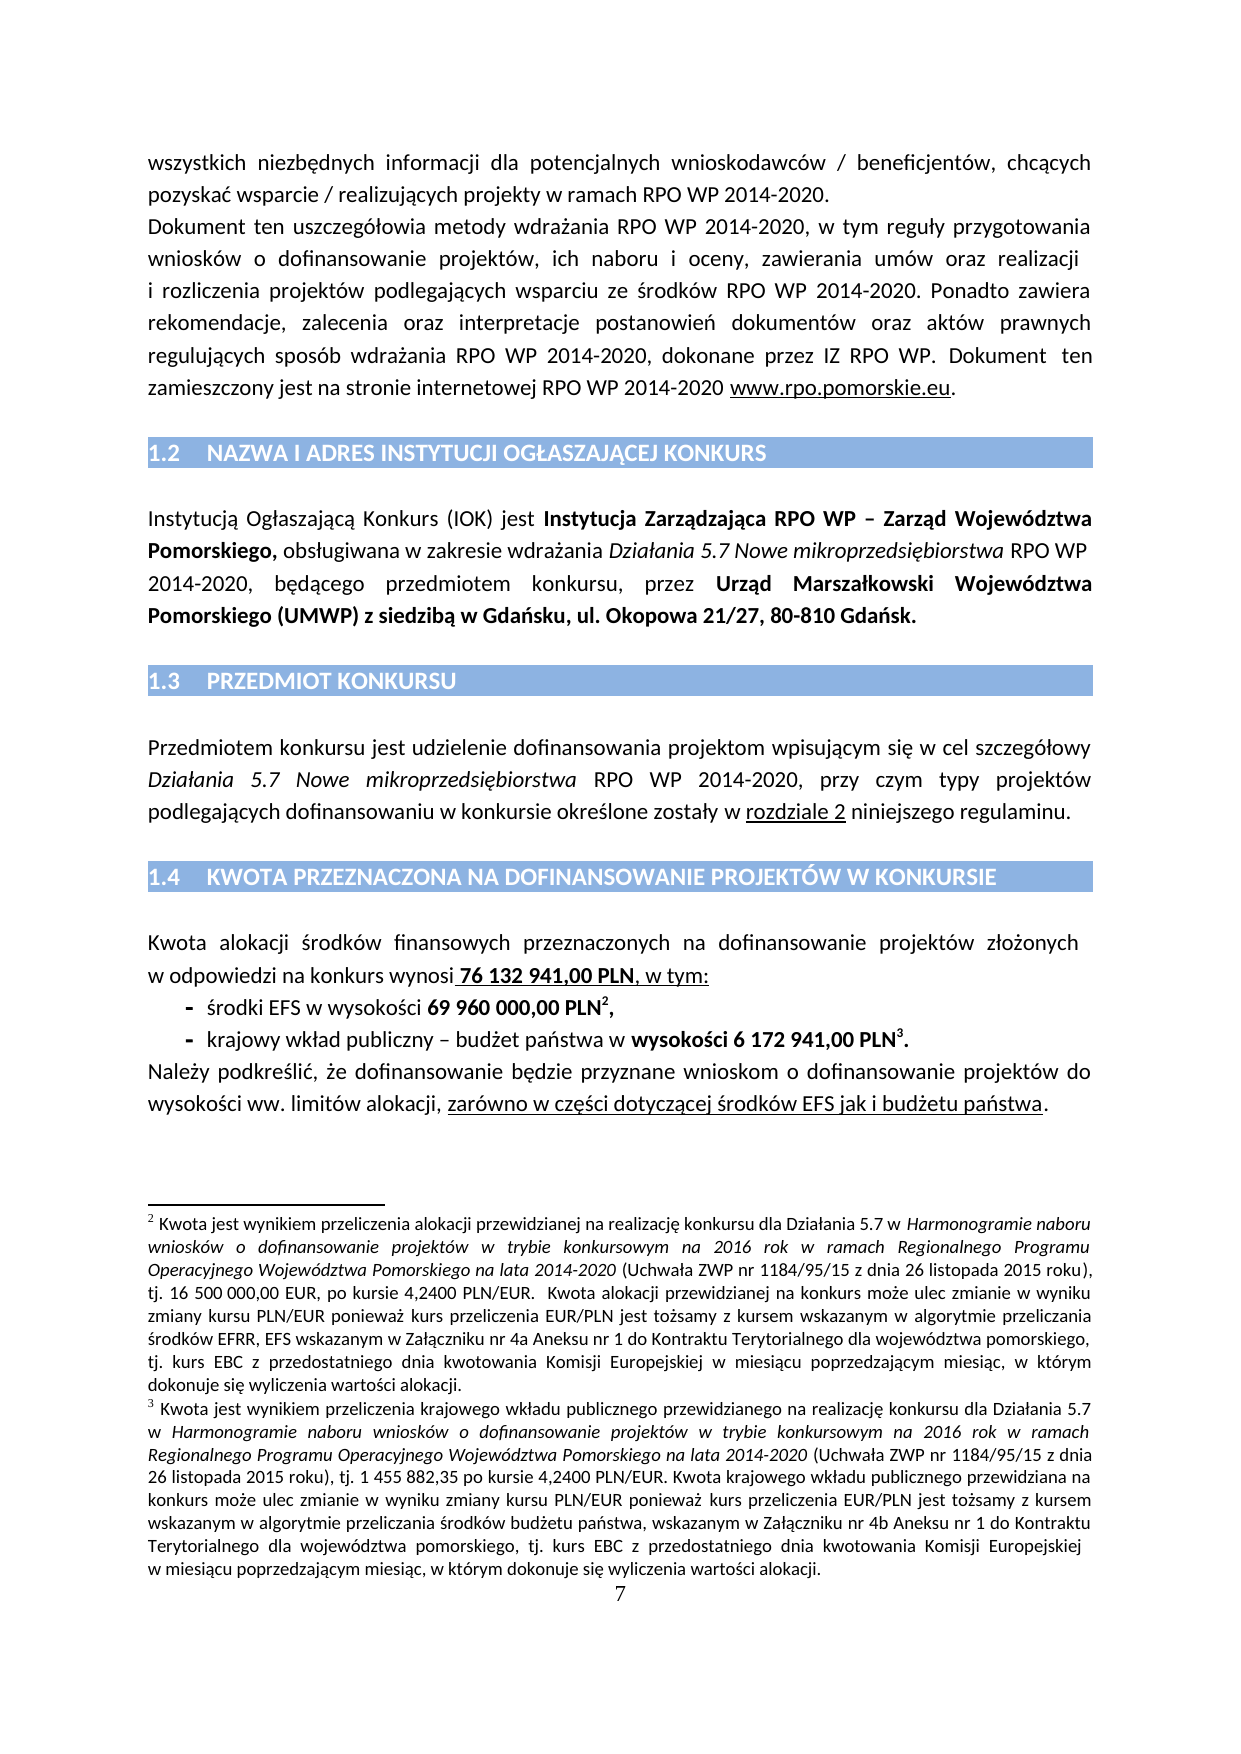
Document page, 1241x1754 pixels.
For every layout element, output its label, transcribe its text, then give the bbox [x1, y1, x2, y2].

text Dokument ten uszczegółowia metody wdrażania RPO WP 2014-2020, w tym reguły przygotowania wniosków o dofinansowanie projektów, ich naboru i oceny, zawierania umów oraz realizacji i rozliczenia projektów podlegających wsparciu ze środków RPO WP 2014-2020. Ponadto zawiera rekomendacje, zalecenia oraz interpretacje postanowień dokumentów oraz aktów prawnych regulujących sposób wdrażania RPO WP 2014-2020, dokonane przez IZ RPO WP. Dokument ten zamieszczony jest na stronie internetowej RPO WP 2014-2020 www.rpo.pomorskie.eu. [148, 212, 1093, 401]
subtitle 1.4 KWOTA PRZEZNACZONA NA DOFINANSOWANIE PROJEKTÓW W KONKURSIE [148, 861, 1093, 892]
list środki EFS w wysokości 69 960 000,00 PLN, [185, 993, 1093, 1021]
text Przedmiotem konkursu jest udzielenie dofinansowania projektom wpisującym się w cel szczegółowy Działania 5.7 Nowe mikroprzedsiębiorstwa RPO WP 2014-2020, przy czym typy projektów podlegających dofinansowaniu w konkursie określone zostały w rozdziale 2 niniejszego regulaminu. [148, 733, 1093, 825]
text Instytucją Ogłaszającą Konkurs (IOK) jest Instytucja Zarządzająca RPO WP – Zarząd Województwa Pomorskiego, obsługiwana w zakresie wdrażania Działania 5.7 Nowe mikroprzedsiębiorstwa RPO WP 2014-2020, będącego przedmiotem konkursu, przez Urząd Marszałkowski Województwa Pomorskiego (UMWP) z siedzibą w Gdańsku, ul. Okopowa 21/27, 80-810 Gdańsk. [148, 504, 1093, 629]
list krajowy wkład publiczny – budżet państwa w wysokości 6 172 941,00 PLN. [185, 1025, 1093, 1053]
text Należy podkreślić, że dofinansowanie będzie przyznane wnioskom o dofinansowanie projektów do wysokości ww. limitów alokacji, zarówno w części dotyczącej środków EFS jak i budżetu państwa. [148, 1057, 1093, 1117]
text Kwota alokacji środków finansowych przeznaczonych na dofinansowanie projektów złożonych w odpowiedzi na konkurs wynosi 76 132 941,00 PLN, w tym: [148, 928, 1093, 989]
subtitle 1.2 NAZWA I ADRES INSTYTUCJI OGŁASZAJĄCEJ KONKURS [148, 437, 1093, 468]
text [148, 148, 1093, 208]
subtitle 1.3 PRZEDMIOT KONKURSU [148, 665, 1093, 696]
